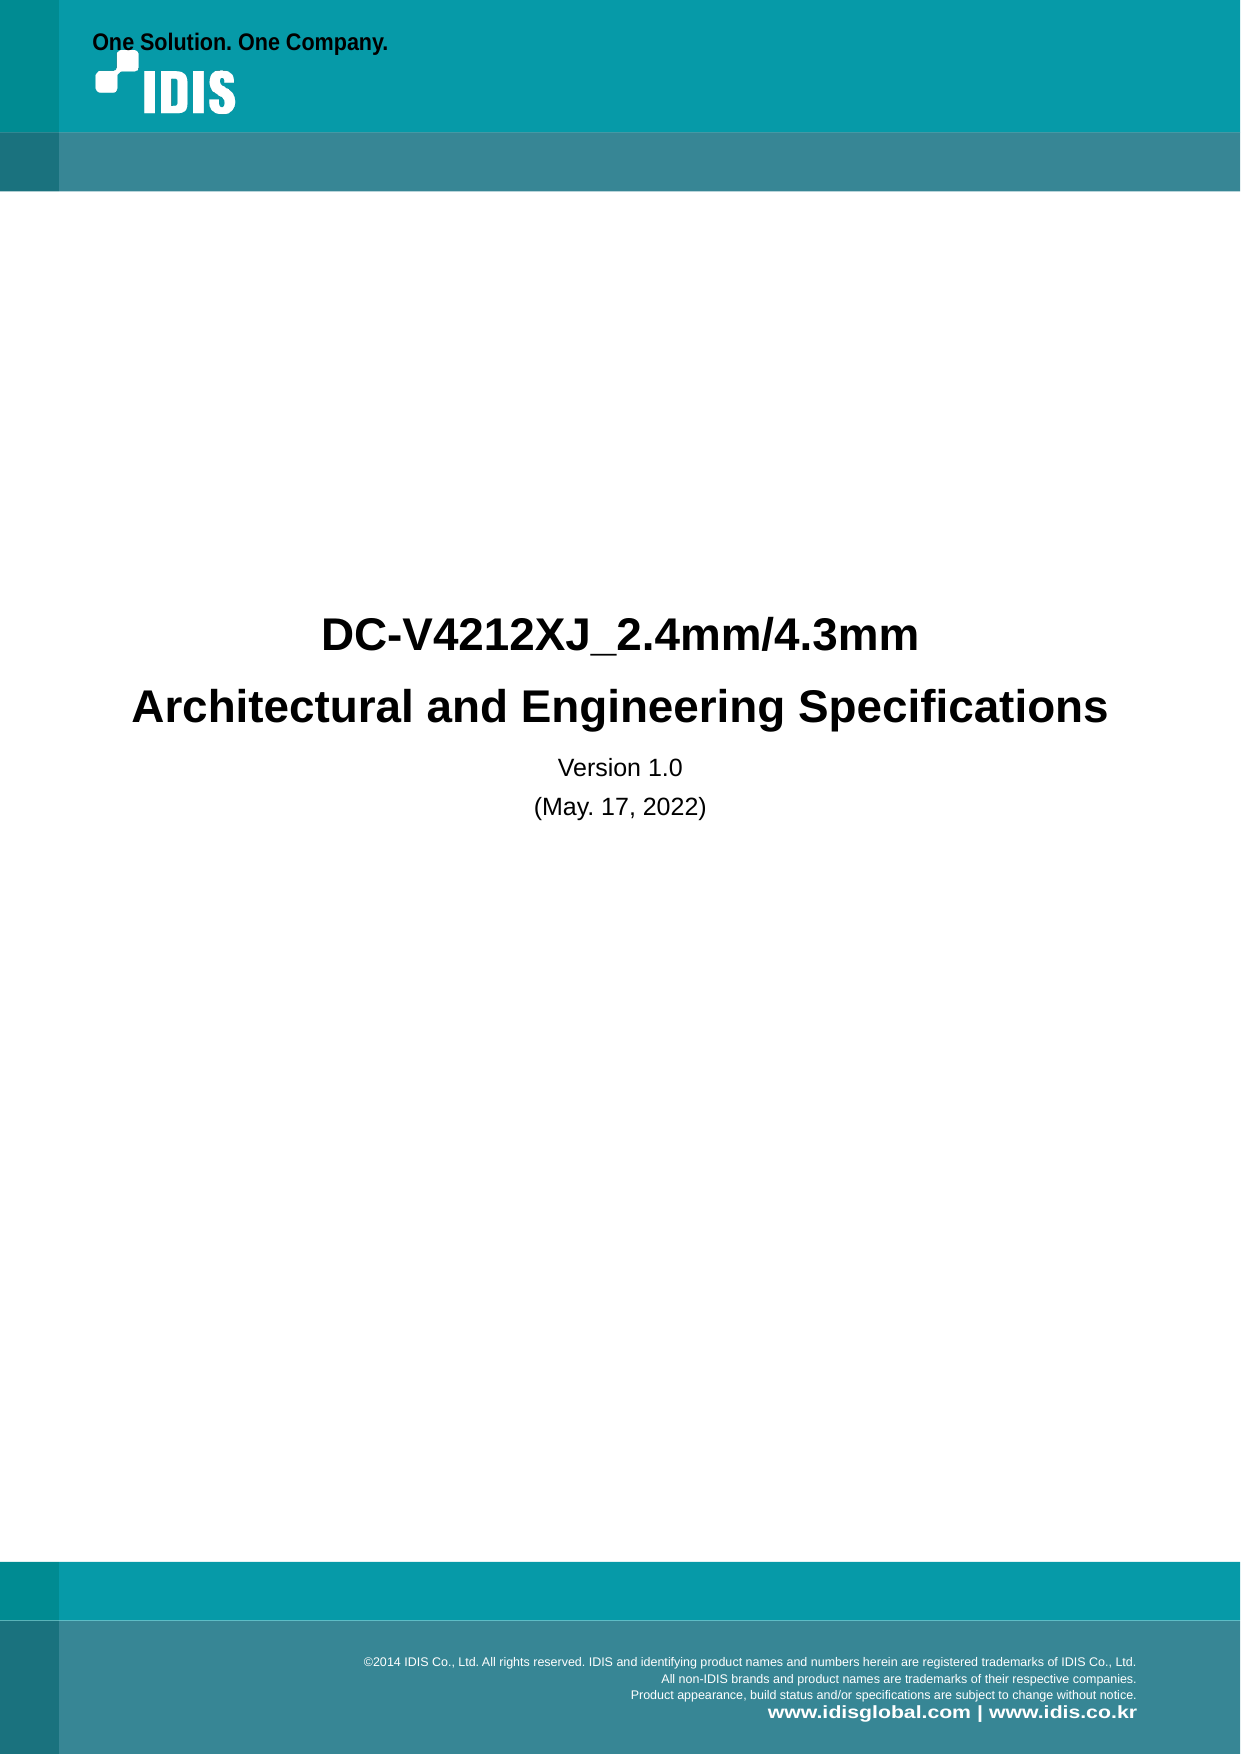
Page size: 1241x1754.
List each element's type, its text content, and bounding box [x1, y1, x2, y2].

text DC-V4212XJ_2.4mm/4.3mm [118, 607, 1122, 660]
title Architectural and Engineering Specifications [118, 680, 1122, 733]
subtitle Version 1.0 [118, 753, 1122, 782]
text (May. 17, 2022) [118, 792, 1122, 821]
picture [84, 49, 262, 118]
